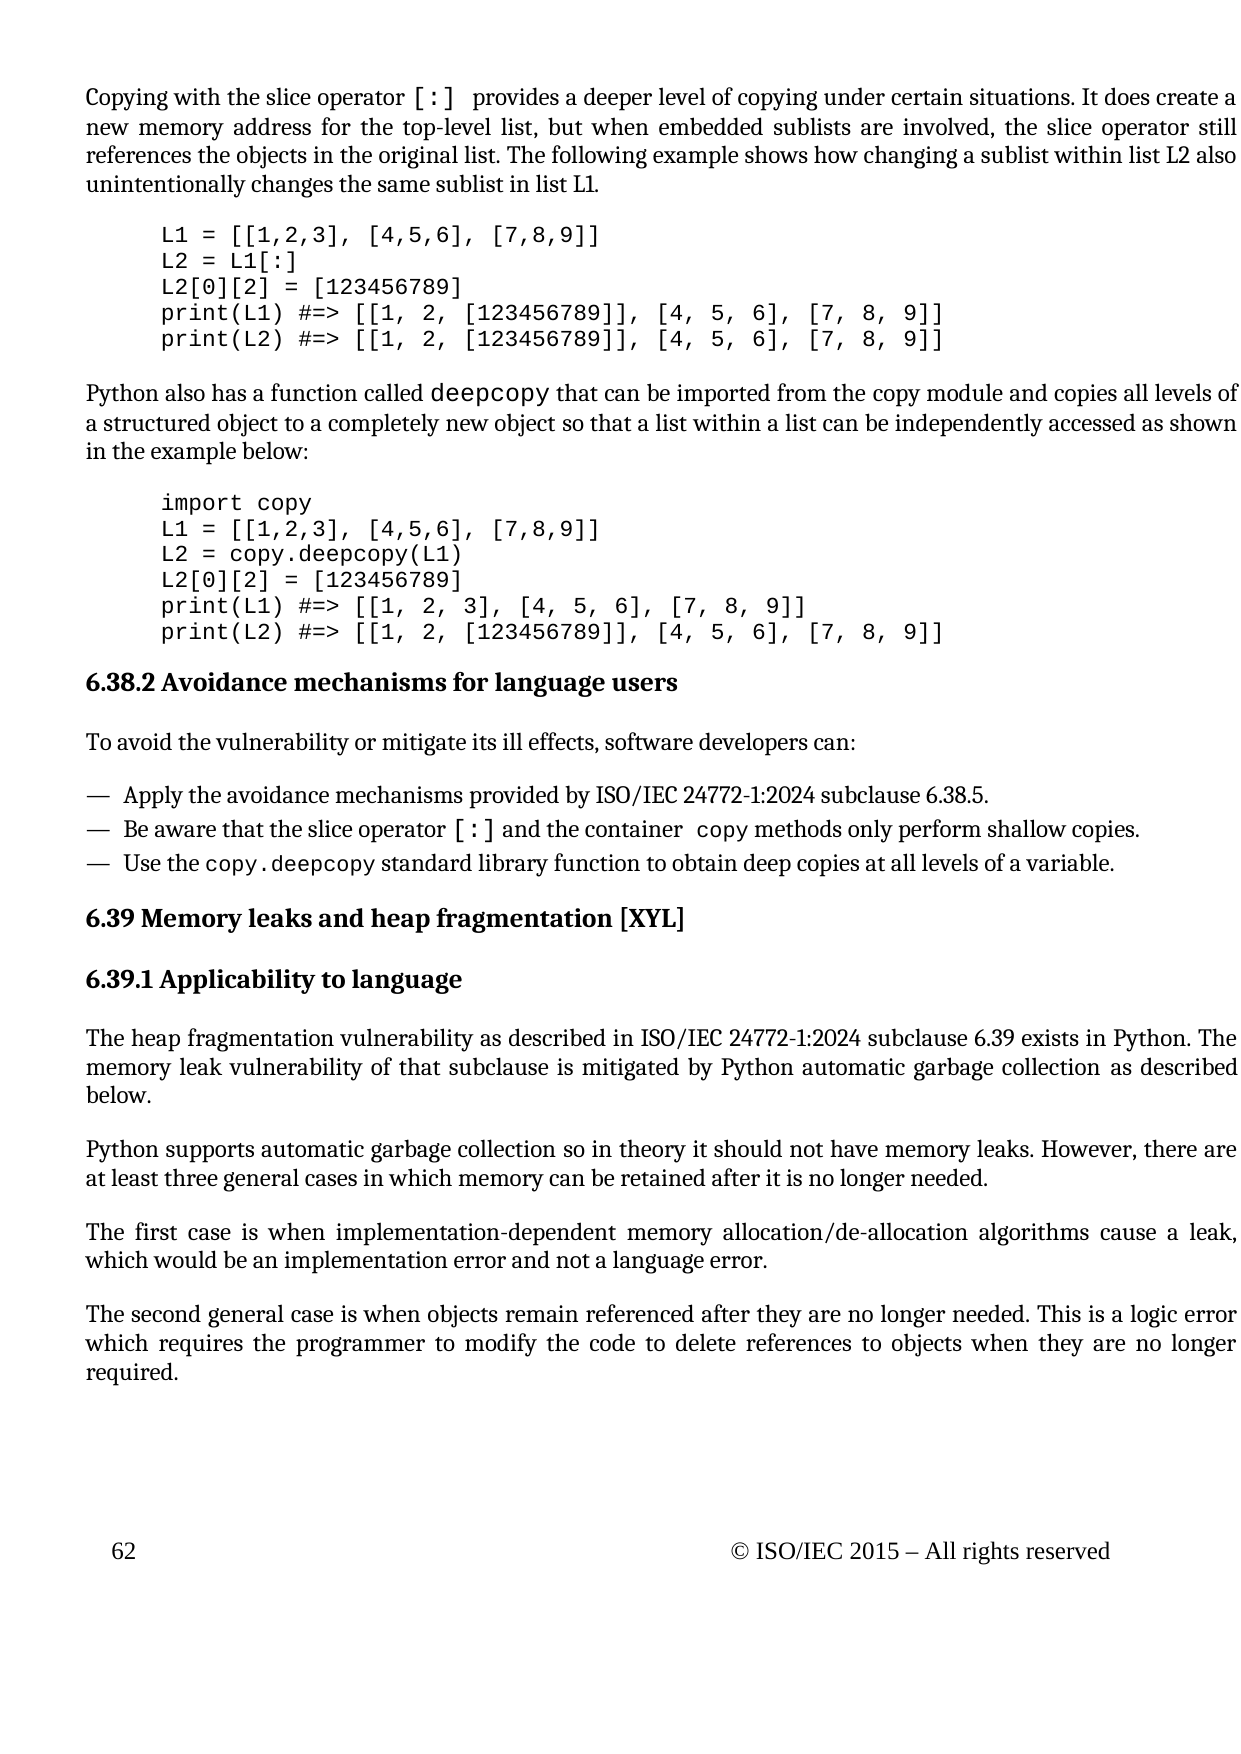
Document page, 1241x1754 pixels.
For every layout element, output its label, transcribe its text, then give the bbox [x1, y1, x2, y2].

text The second general case is when objects remain referenced after they are no longer needed. This is a logic error which requires the programmer to modify the code to delete references to objects when they are no longer required. [86, 1300, 1238, 1386]
text To avoid the vulnerability or mitigate its ill effects, software developers can: [86, 727, 1238, 756]
text L1 = [[1,2,3], [4,5,6], [7,8,9]] L2 = L1[:] L2[0][2] = [123456789] print(L1) #=> [[1, 2, [123456789]], [4, 5, 6], [7, 8, 9]] print(L2) #=> [[1, 2, [123456789]], [4, 5, 6], [7, 8, 9]] [161, 224, 1153, 353]
subtitle 6.39 Memory leaks and heap fragmentation [XYL] [86, 903, 1238, 934]
text The first case is when implementation-dependent memory allocation/de-allocation algorithms cause a leak, which would be an implementation error and not a language error. [86, 1218, 1238, 1275]
text Python also has a function called deepcopy that can be imported from the copy module and copies all levels of a structured object to a completely new object so that a list within a list can be independently accessed as shown in the example below: [86, 378, 1238, 466]
text Be aware that the slice operator [:] and the container copy methods only perform shallow copies. [86, 814, 1153, 844]
text Apply the avoidance mechanisms provided by ISO/IEC 24772-1:2024 subclause 6.38.5. [86, 781, 1153, 810]
text import copy L1 = [[1,2,3], [4,5,6], [7,8,9]] L2 = copy.deepcopy(L1) L2[0][2] = [123456789] print(L1) #=> [[1, 2, 3], [4, 5, 6], [7, 8, 9]] print(L2) #=> [[1, 2, [123456789]], [4, 5, 6], [7, 8, 9]] [161, 491, 1153, 647]
subtitle 6.38.2 Avoidance mechanisms for language users [86, 667, 1238, 698]
text Python supports automatic garbage collection so in theory it should not have memory leaks. However, there are at least three general cases in which memory can be retained after it is no longer needed. [86, 1135, 1238, 1193]
text Use the copy.deepcopy standard library function to obtain deep copies at all levels of a variable. [86, 849, 1153, 878]
subtitle 6.39.1 Applicability to language [86, 964, 1238, 995]
text Copying with the slice operator [:] provides a deeper level of copying under certain situations. It does create a new memory address for the top-level list, but when embedded sublists are involved, the slice operator still references the objects in the original list. The following example shows how changing a sublist within list L2 also unintentionally changes the same sublist in list L1. [86, 82, 1238, 199]
text The heap fragmentation vulnerability as described in ISO/IEC 24772-1:2024 subclause 6.39 exists in Python. The memory leak vulnerability of that subclause is mitigated by Python automatic garbage collection as described below. [86, 1024, 1238, 1110]
